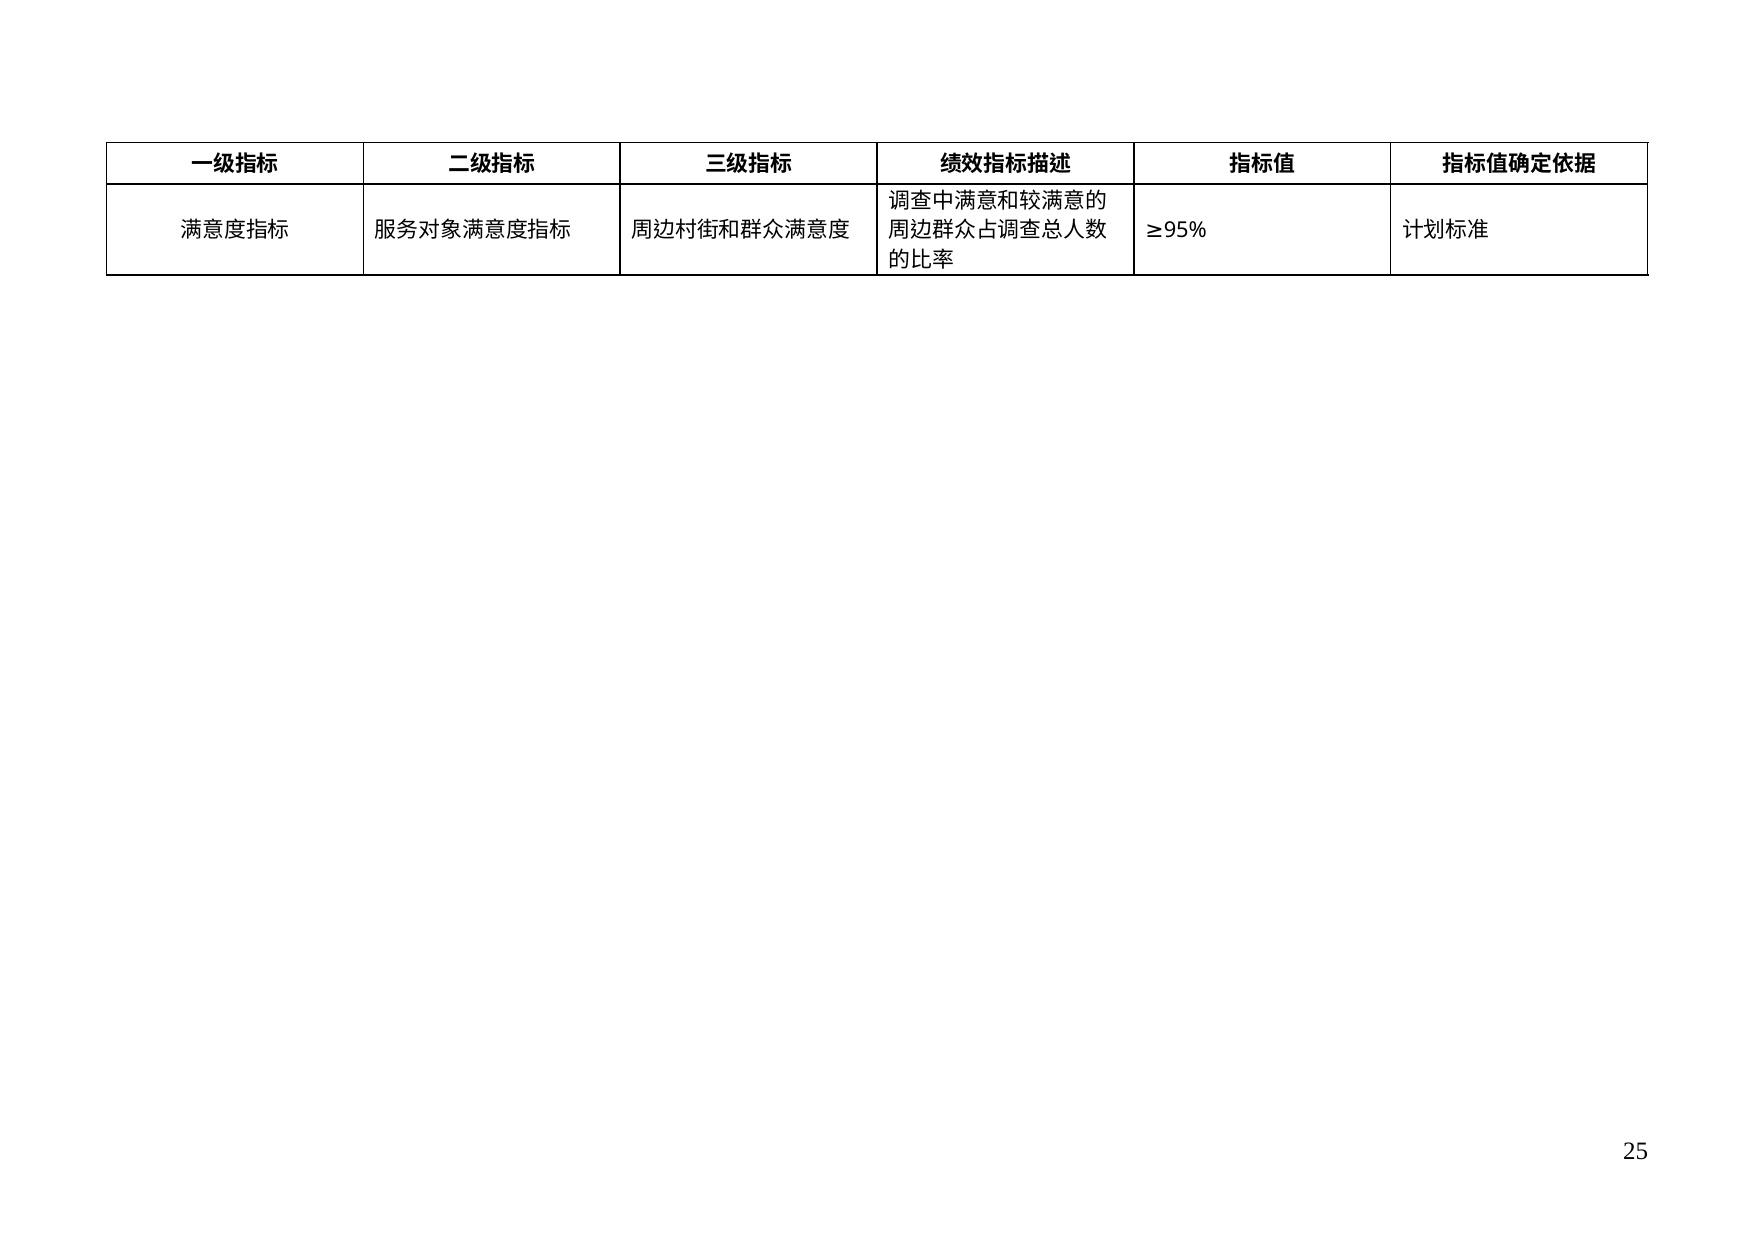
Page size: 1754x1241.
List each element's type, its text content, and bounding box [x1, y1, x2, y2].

table_header 指标值 [1135, 143, 1390, 183]
table_header 指标值确定依据 [1391, 143, 1647, 183]
table_cell 周边村街和群众满意度 [621, 185, 876, 274]
table_cell 计划标准 [1391, 185, 1647, 274]
table_cell 满意度指标 [107, 185, 363, 274]
table_header 一级指标 [107, 143, 363, 183]
table_header 二级指标 [364, 143, 619, 183]
table_header 三级指标 [621, 143, 876, 183]
table_cell 调查中满意和较满意的周边群众占调查总人数的比率 [878, 185, 1133, 274]
table_header 绩效指标描述 [878, 143, 1133, 183]
table_cell 服务对象满意度指标 [364, 185, 619, 274]
table_cell ≥95% [1135, 185, 1390, 274]
